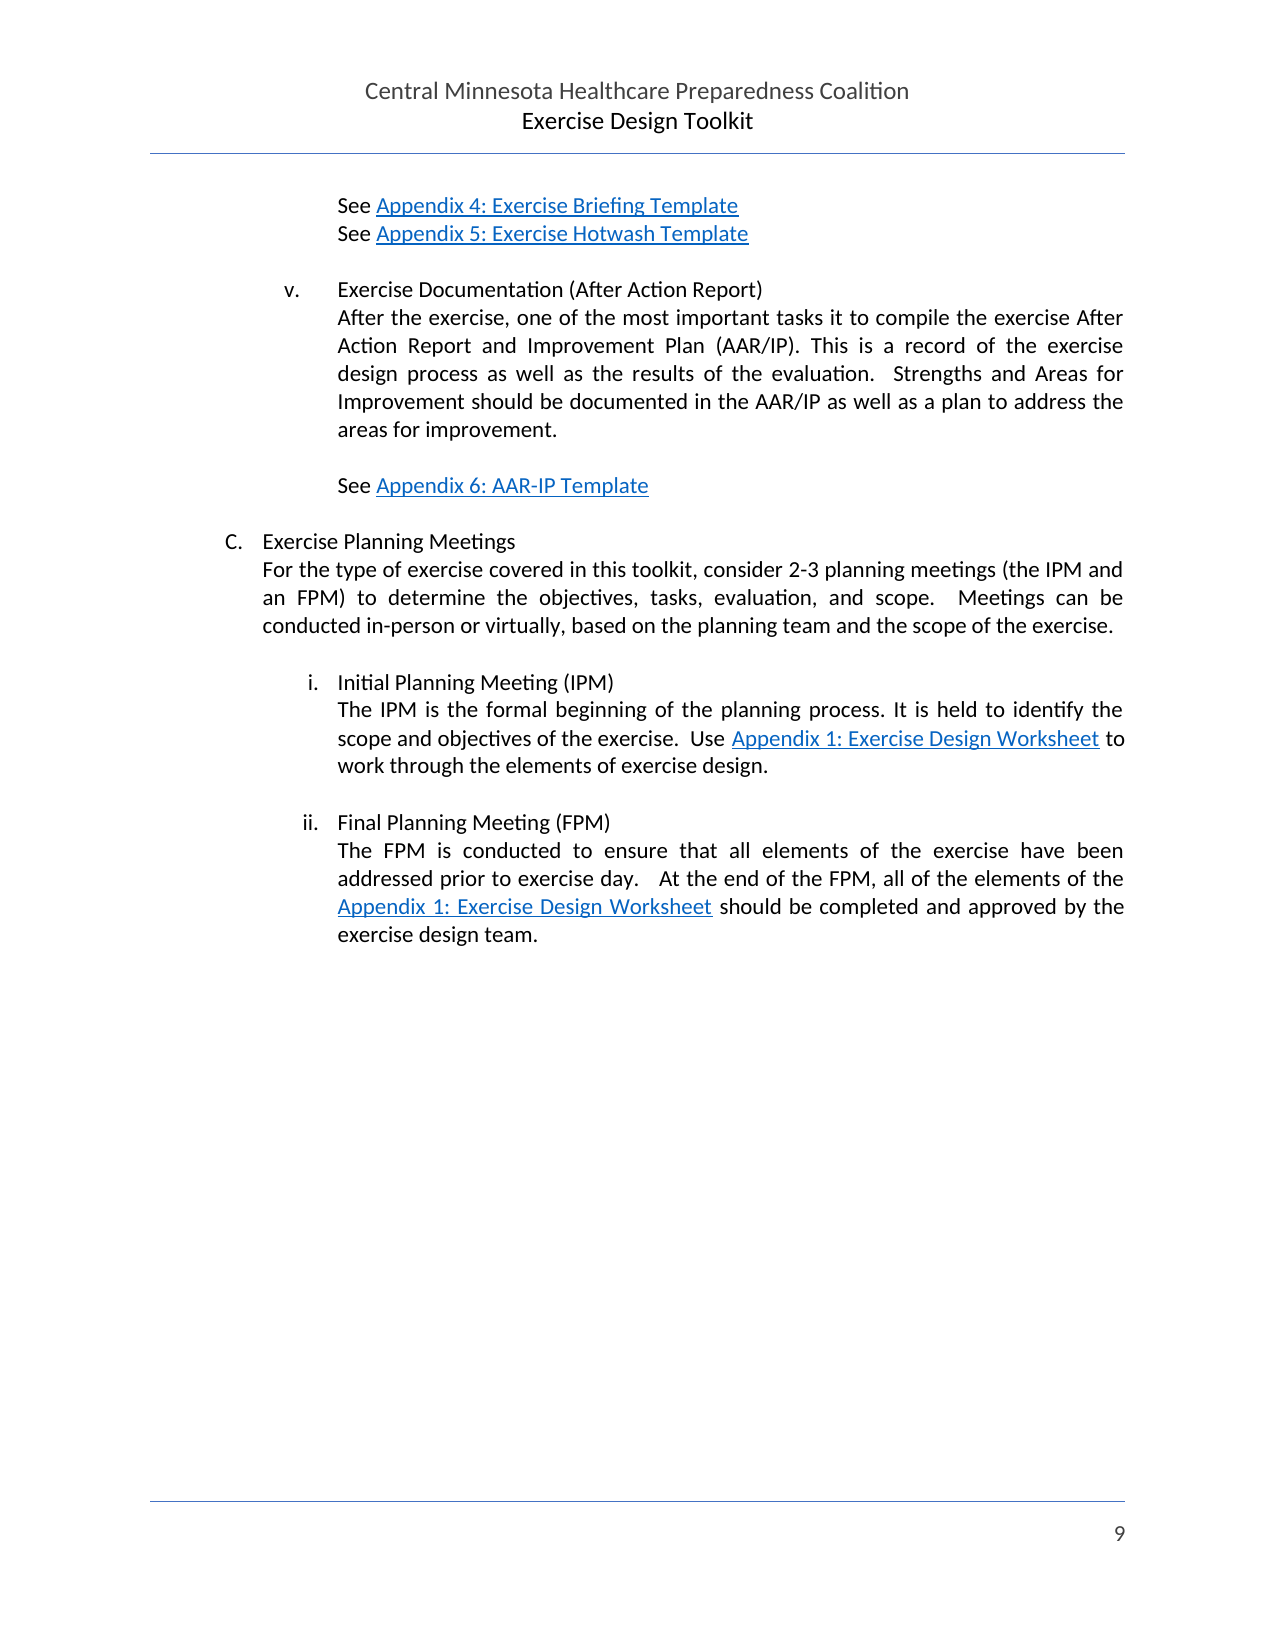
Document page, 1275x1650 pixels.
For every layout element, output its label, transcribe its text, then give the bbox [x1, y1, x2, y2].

list See Appendix 6: AAR-IP Template [337, 471, 1125, 499]
list After the exercise, one of the most important tasks it to compile the exercise After Action Report and Improvement Plan (AAR/IP). This is a record of the exercise design process as well as the results of the evaluation. Strengths and Areas for Improvement should be documented in the AAR/IP as well as a plan to address the areas for improvement. [337, 303, 1125, 443]
list Exercise Planning Meetings [225, 527, 1125, 556]
list Initial Planning Meeting (IPM) [319, 668, 1125, 696]
list Exercise Documentation (After Action Report) [300, 275, 1125, 303]
list The IPM is the formal beginning of the planning process. It is held to identify the scope and objectives of the exercise. Use Appendix 1: Exercise Design Worksheet to work through the elements of exercise design. [337, 696, 1125, 780]
list See Appendix 4: Exercise Briefing Template [337, 191, 1125, 219]
list For the type of exercise covered in this toolkit, consider 2-3 planning meetings (the IPM and an FPM) to determine the objectives, tasks, evaluation, and scope. Meetings can be conducted in-person or virtually, based on the planning team and the scope of the exercise. [262, 556, 1125, 639]
list The FPM is conducted to ensure that all elements of the exercise have been addressed prior to exercise day. At the end of the FPM, all of the elements of the Appendix 1: Exercise Design Worksheet should be completed and approved by the exercise design team. [337, 836, 1125, 948]
list Final Planning Meeting (FPM) [319, 808, 1125, 836]
list See Appendix 5: Exercise Hotwash Template [337, 219, 1125, 247]
